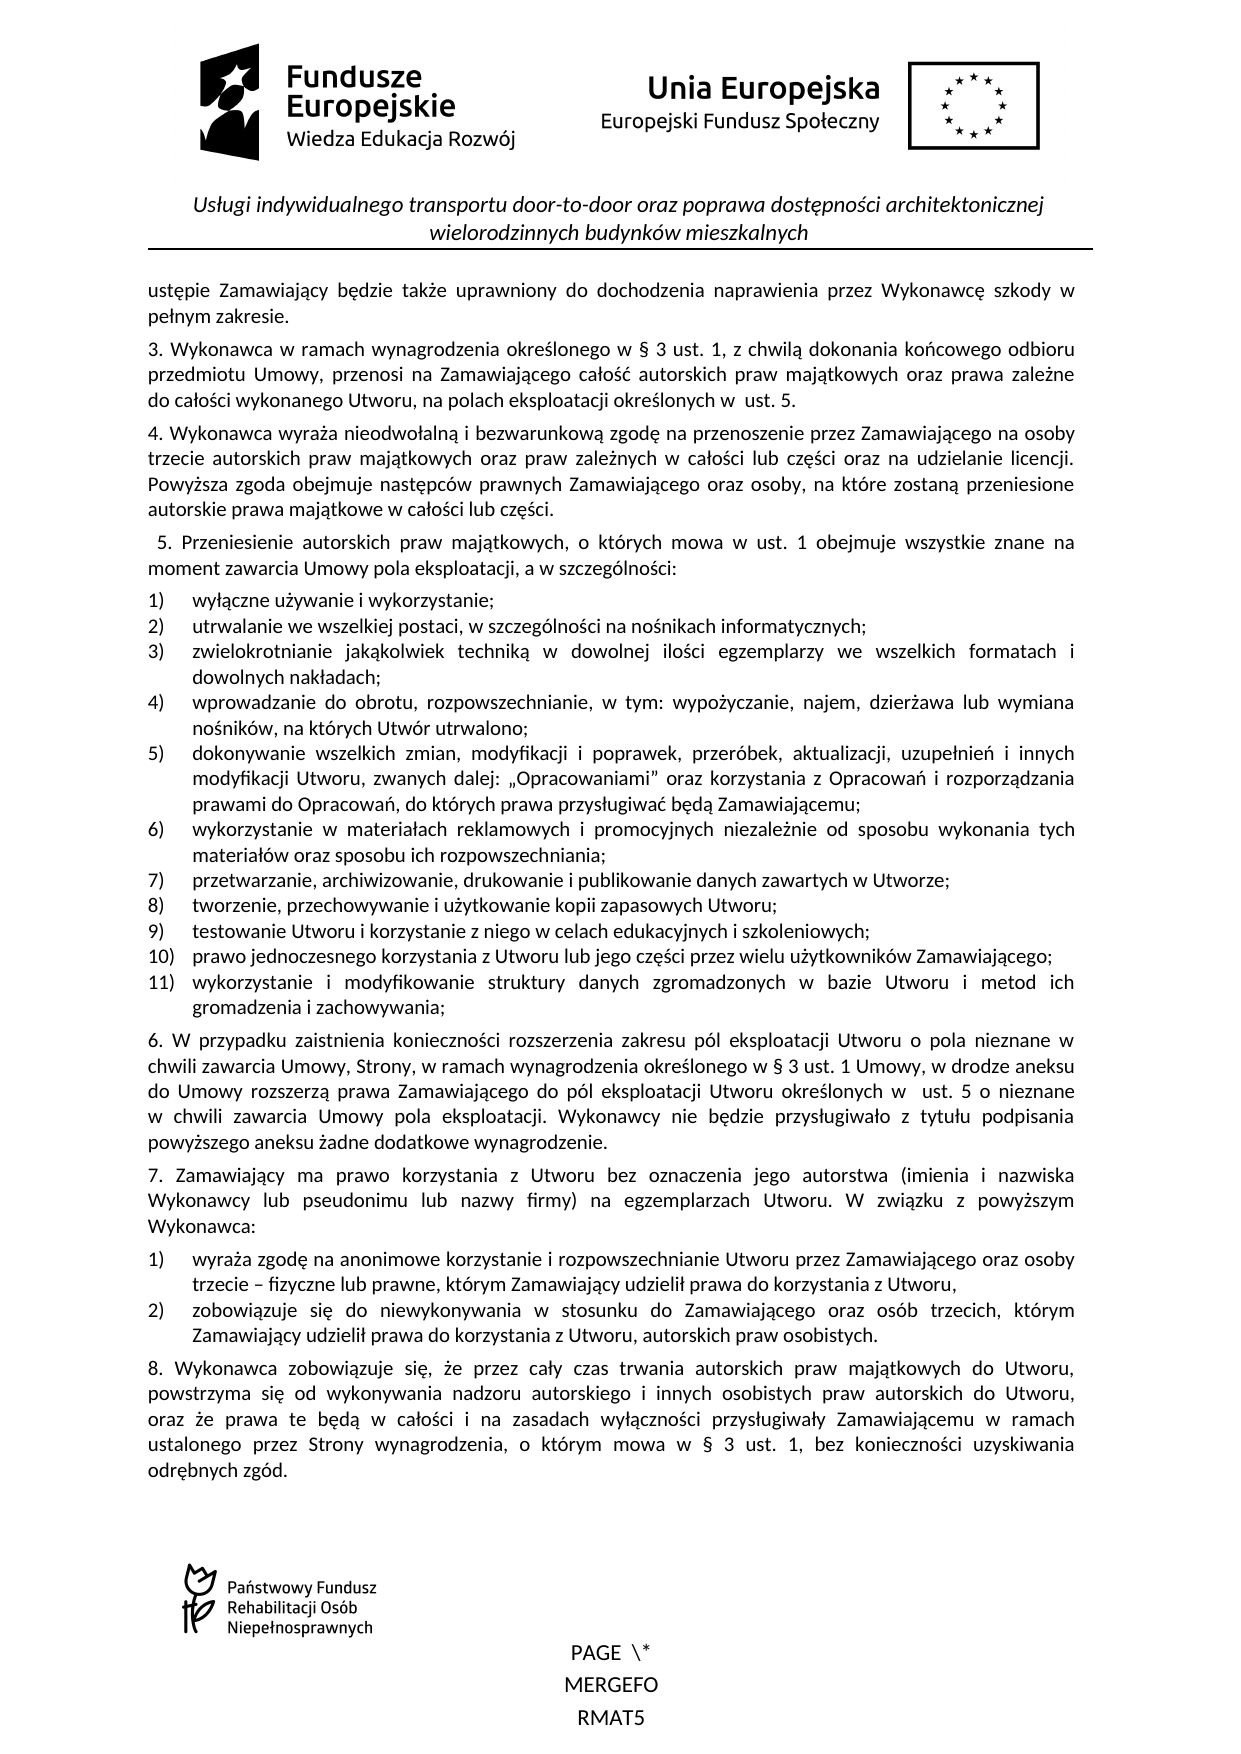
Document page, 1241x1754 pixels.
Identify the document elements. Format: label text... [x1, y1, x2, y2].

text 7. Zamawiający ma prawo korzystania z Utworu bez oznaczenia jego autorstwa (imienia i nazwiska Wykonawcy lub pseudonimu lub nazwy firmy) na egzemplarzach Utworu. W związku z powyższym Wykonawca: [148, 1162, 1076, 1238]
list wyłączne używanie i wykorzystanie; [148, 588, 1076, 613]
list wprowadzanie do obrotu, rozpowszechnianie, w tym: wypożyczanie, najem, dzierżawa lub wymiana nośników, na których Utwór utrwalono; [148, 689, 1076, 740]
list dokonywanie wszelkich zmian, modyfikacji i poprawek, przeróbek, aktualizacji, uzupełnień i innych modyfikacji Utworu, zwanych dalej: „Opracowaniami” oraz korzystania z Opracowań i rozporządzania prawami do Opracowań, do których prawa przysługiwać będą Zamawiającemu; [148, 740, 1076, 816]
list zwielokrotnianie jakąkolwiek techniką w dowolnej ilości egzemplarzy we wszelkich formatach i dowolnych nakładach; [148, 638, 1076, 689]
text 5. Przeniesienie autorskich praw majątkowych, o których mowa w ust. 1 obejmuje wszystkie znane na moment zawarcia Umowy pola eksploatacji, a w szczególności: [148, 529, 1076, 580]
text 4. Wykonawca wyraża nieodwołalną i bezwarunkową zgodę na przenoszenie przez Zamawiającego na osoby trzecie autorskich praw majątkowych oraz praw zależnych w całości lub części oraz na udzielanie licencji. Powyższa zgoda obejmuje następców prawnych Zamawiającego oraz osoby, na które zostaną przeniesione autorskie prawa majątkowe w całości lub części. [148, 420, 1076, 522]
text 3. Wykonawca w ramach wynagrodzenia określonego w § 3 ust. 1, z chwilą dokonania końcowego odbioru przedmiotu Umowy, przenosi na Zamawiającego całość autorskich praw majątkowych oraz prawa zależne do całości wykonanego Utworu, na polach eksploatacji określonych w ust. 5. [148, 336, 1076, 412]
list testowanie Utworu i korzystanie z niego w celach edukacyjnych i szkoleniowych; [148, 918, 1076, 943]
list prawo jednoczesnego korzystania z Utworu lub jego części przez wielu użytkowników Zamawiającego; [148, 943, 1076, 969]
list zobowiązuje się do niewykonywania w stosunku do Zamawiającego oraz osób trzecich, którym Zamawiający udzielił prawa do korzystania z Utworu, autorskich praw osobistych. [148, 1297, 1076, 1348]
text 6. W przypadku zaistnienia konieczności rozszerzenia zakresu pól eksploatacji Utworu o pola nieznane w chwili zawarcia Umowy, Strony, w ramach wynagrodzenia określonego w § 3 ust. 1 Umowy, w drodze aneksu do Umowy rozszerzą prawa Zamawiającego do pól eksploatacji Utworu określonych w ust. 5 o nieznane w chwili zawarcia Umowy pola eksploatacji. Wykonawcy nie będzie przysługiwało z tytułu podpisania powyższego aneksu żadne dodatkowe wynagrodzenie. [148, 1027, 1076, 1154]
list wyraża zgodę na anonimowe korzystanie i rozpowszechnianie Utworu przez Zamawiającego oraz osoby trzecie – fizyczne lub prawne, którym Zamawiający udzielił prawa do korzystania z Utworu, [148, 1246, 1076, 1297]
picture [147, 1531, 411, 1670]
list przetwarzanie, archiwizowanie, drukowanie i publikowanie danych zawartych w Utworze; [148, 867, 1076, 893]
list wykorzystanie w materiałach reklamowych i promocyjnych niezależnie od sposobu wykonania tych materiałów oraz sposobu ich rozpowszechniania; [148, 816, 1076, 867]
list utrwalanie we wszelkiej postaci, w szczególności na nośnikach informatycznych; [148, 613, 1076, 638]
list wykorzystanie i modyfikowanie struktury danych zgromadzonych w bazie Utworu i metod ich gromadzenia i zachowywania; [148, 969, 1076, 1020]
picture [172, 14, 1069, 190]
list tworzenie, przechowywanie i użytkowanie kopii zapasowych Utworu; [148, 893, 1076, 918]
text 8. Wykonawca zobowiązuje się, że przez cały czas trwania autorskich praw majątkowych do Utworu, powstrzyma się od wykonywania nadzoru autorskiego i innych osobistych praw autorskich do Utworu, oraz że prawa te będą w całości i na zasadach wyłączności przysługiwały Zamawiającemu w ramach ustalonego przez Strony wynagrodzenia, o którym mowa w § 3 ust. 1, bez konieczności uzyskiwania odrębnych zgód. [148, 1355, 1076, 1482]
